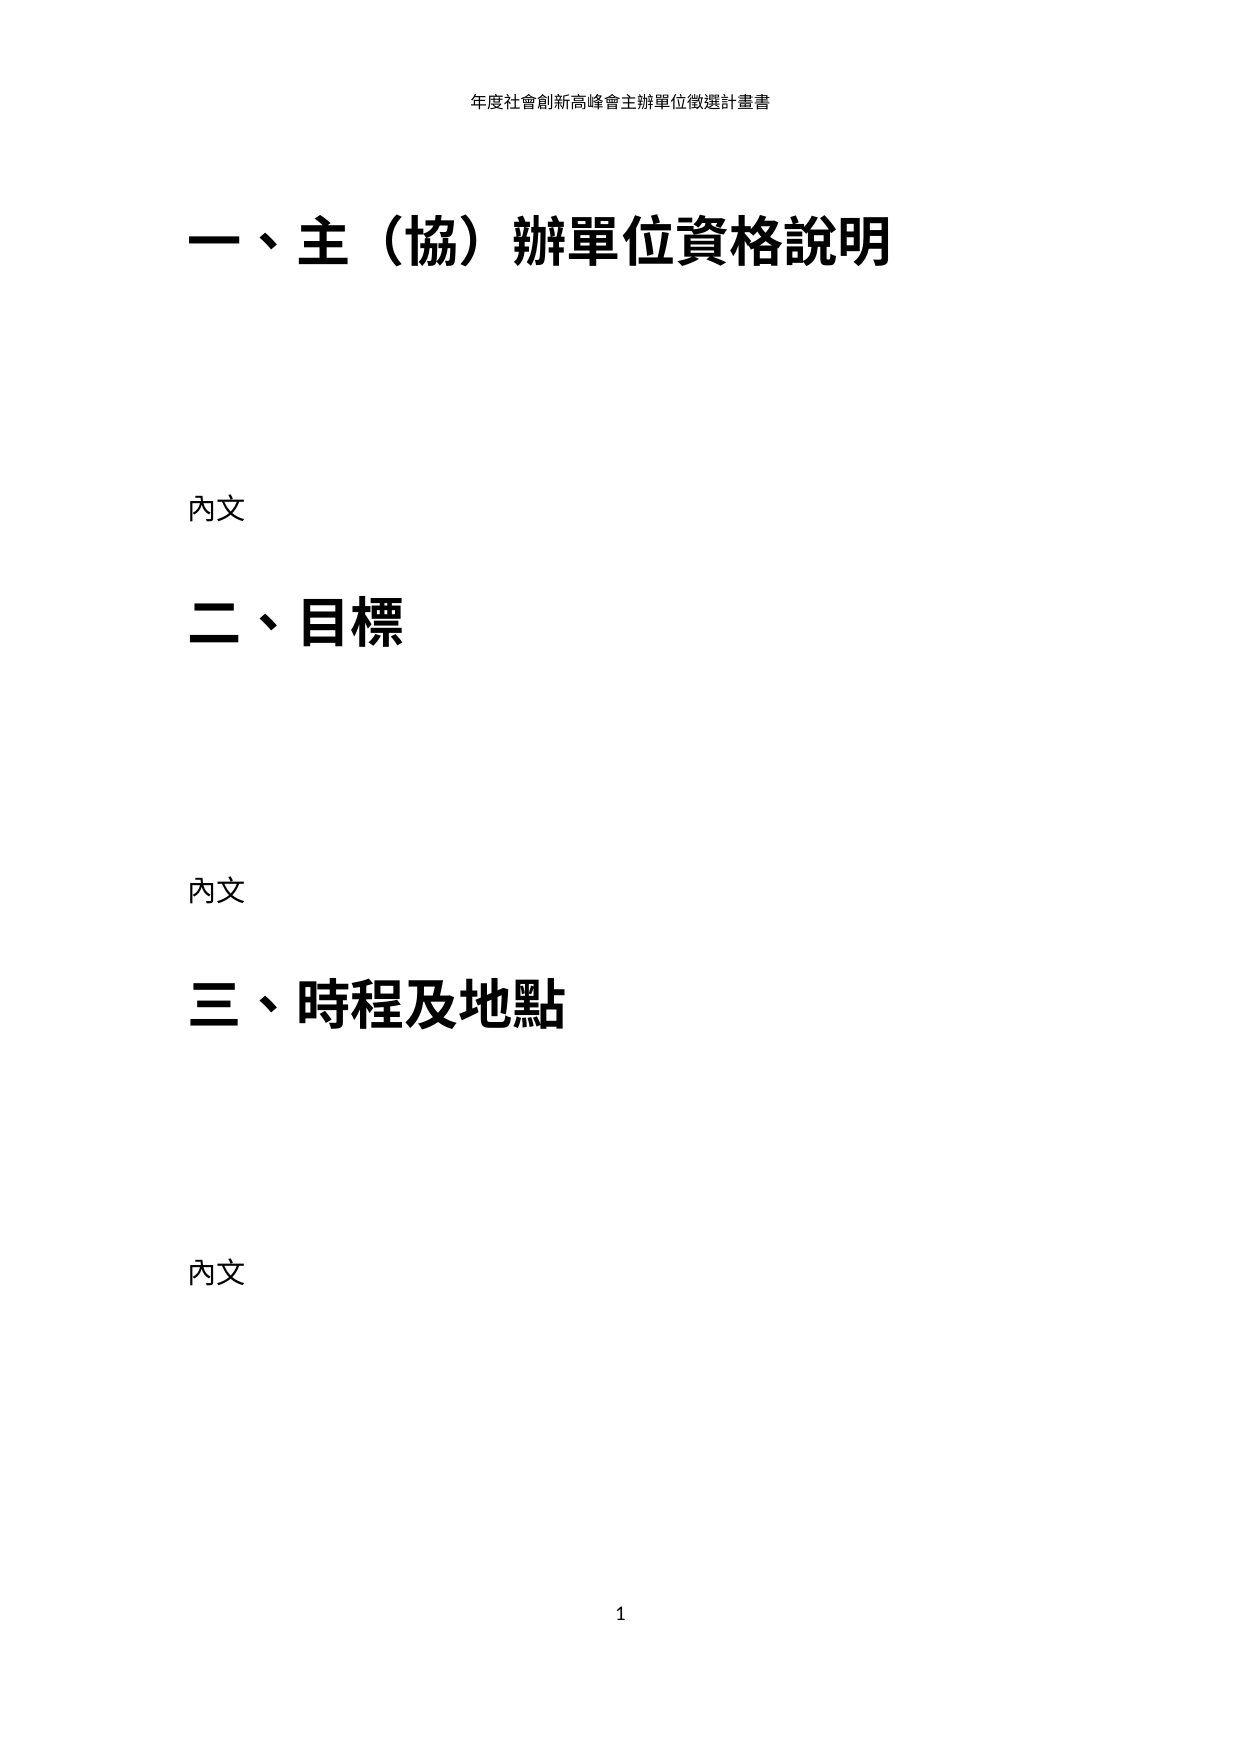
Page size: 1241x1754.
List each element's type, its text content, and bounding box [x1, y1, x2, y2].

text 內文 [187, 851, 1053, 926]
subtitle 三、時程及地點 [187, 945, 1053, 1057]
text 內文 [187, 1233, 1053, 1308]
subtitle 二、目標 [187, 563, 1053, 676]
text 內文 [187, 469, 1053, 544]
subtitle 一、主（協）辦單位資格說明 [187, 181, 1053, 294]
